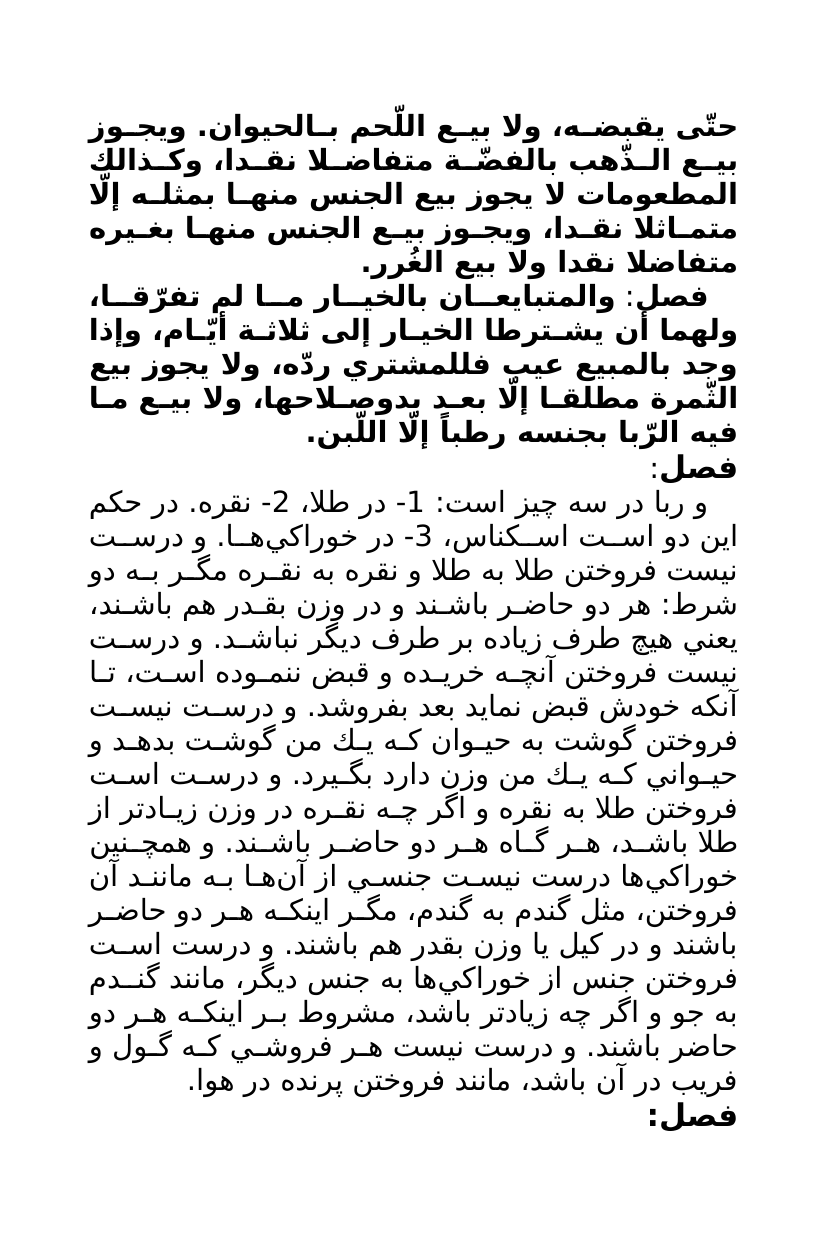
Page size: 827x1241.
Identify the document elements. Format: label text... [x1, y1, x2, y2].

text فصل: والمتبايعان بالخيار ما لم تفرّقا، ولهما أن يشترطا الخيار إلى ثلاثة أيّام، وإذا وجد بالمبيع عيب فللمشتري ردّه، ولا يجوز بيع الثّمرة مطلقا إلّا بعد بدوصلاحها، ولا بيع ما فيه الرّبا بجنسه رطباً إلّا اللّبن. [89, 279, 738, 449]
text و ربا در سه چيز است: 1- در طلا، 2- نقره. در حكم اين دو است اسكناس، 3- در خوراكي‌ها. و درست نيست فروختن طلا به طلا و نقره به نقره مگر به دو شرط: هر دو حاضر باشند و در وزن بقدر هم باشند، يعني هيچ طرف زياده بر طرف ديگر نباشد. و درست نيست فروختن آنچه خريده و قبض ننموده است، تا آنكه خودش قبض نمايد بعد بفروشد. و درست نيست فروختن گوشت به حيوان كه يك من گوشت بدهد و حيواني كه يك من وزن دارد بگيرد. و درست است فروختن طلا به نقره و اگر چه نقره در وزن زيادتر از طلا باشد، هر گاه هر دو حاضر باشند. و همچنين خوراكي‌ها درست نيست جنسي از آن‌ها به مانند آن فروختن، مثل گندم به گندم، مگر اينكه هر دو حاضر باشند و در كيل يا وزن بقدر هم باشند. و درست است فروختن جنس از خوراكي‌ها به جنس ديگر، مانند گندم به جو و اگر چه زيادتر باشد، مشروط بر اينكه هر دو حاضر باشند. و درست نيست هر فروشي كه گول و فريب در آن باشد، مانند فروختن پرنده در هوا. [89, 486, 738, 1097]
text فصل: [89, 449, 738, 486]
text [89, 109, 738, 279]
text فصل: [89, 1097, 738, 1133]
